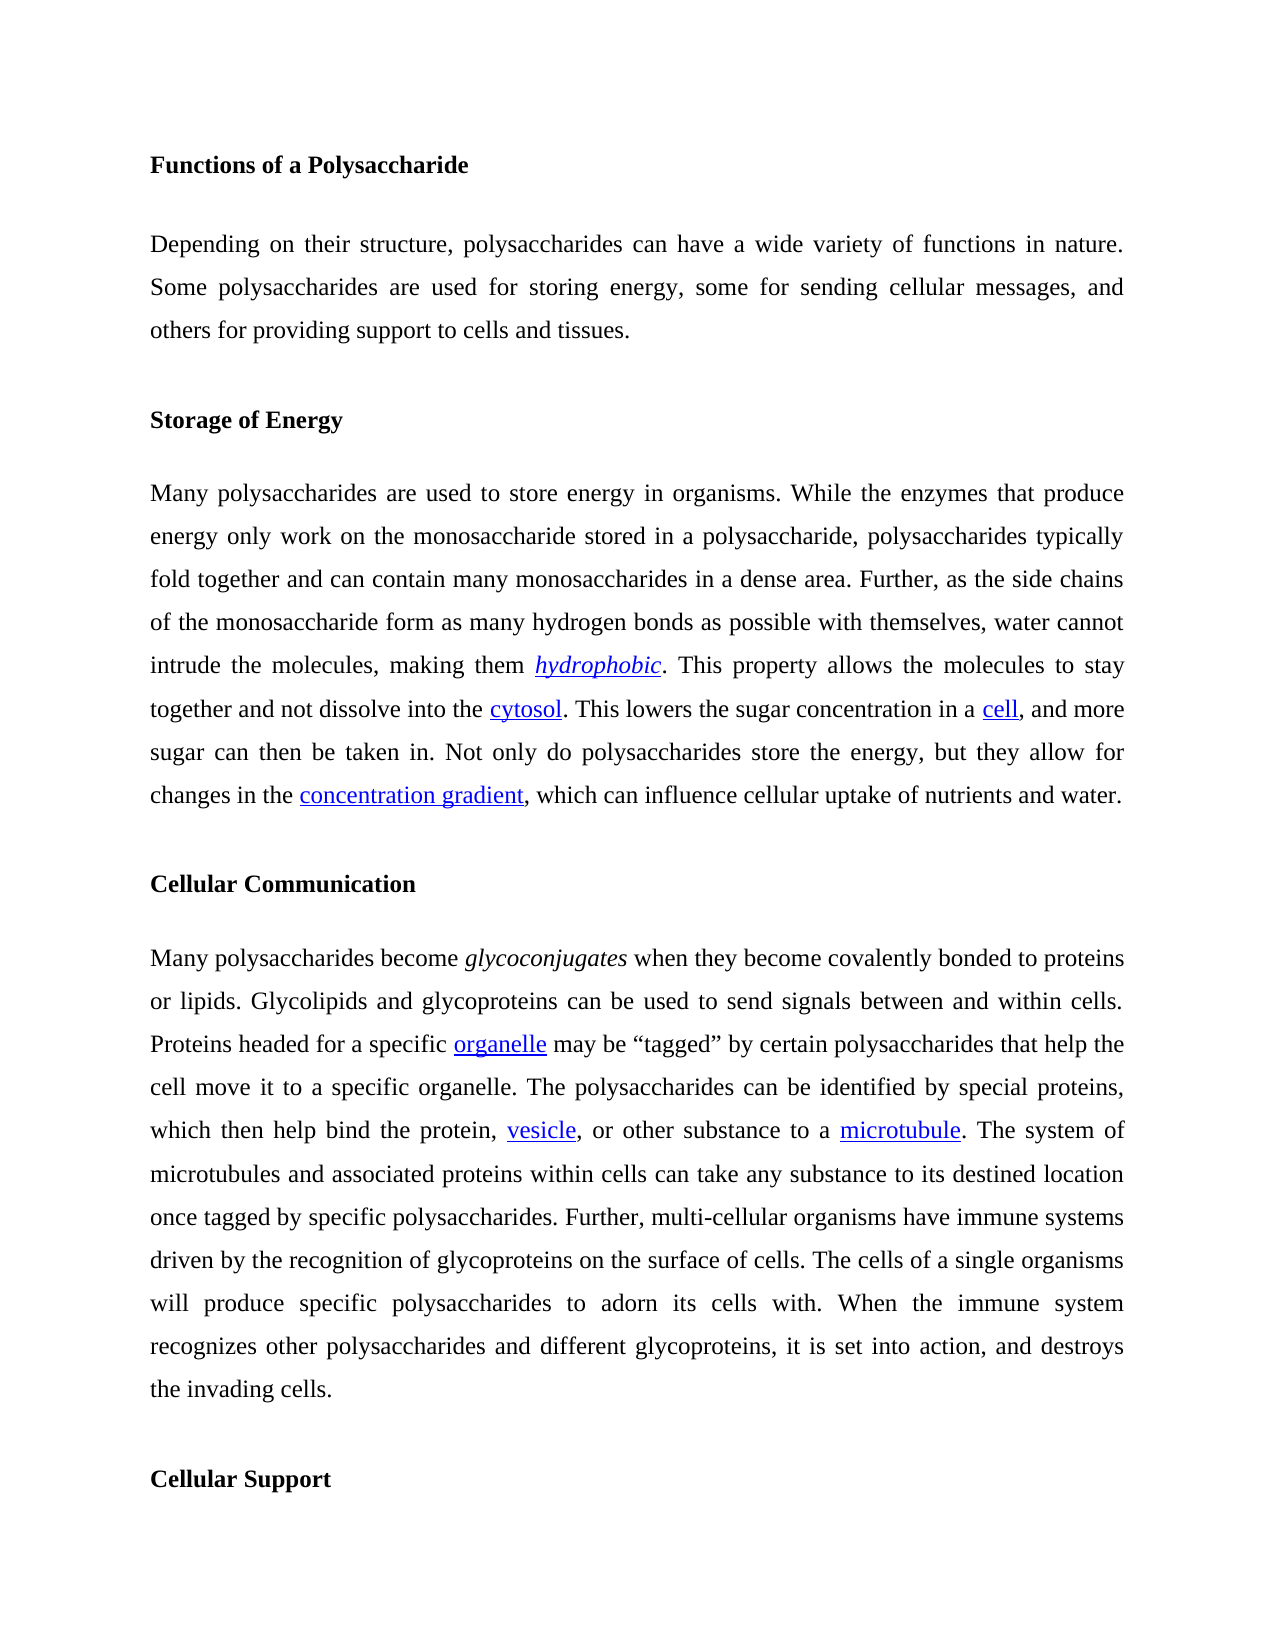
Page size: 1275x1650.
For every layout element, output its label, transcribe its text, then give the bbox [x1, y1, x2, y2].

subtitle Cellular Communication [150, 869, 1125, 898]
text Depending on their structure, polysaccharides can have a wide variety of functions in nature. Some polysaccharides are used for storing energy, some for sending cellular messages, and others for providing support to cells and tissues. [150, 229, 1125, 344]
text Many polysaccharides become glycoconjugates when they become covalently bonded to proteins or lipids. Glycolipids and glycoproteins can be used to send signals between and within cells. Proteins headed for a specific organelle may be “tagged” by certain polysaccharides that help the cell move it to a specific organelle. The polysaccharides can be identified by special proteins, which then help bind the protein, vesicle, or other substance to a microtubule. The system of microtubules and associated proteins within cells can take any substance to its destined location once tagged by specific polysaccharides. Further, multi-cellular organisms have immune systems driven by the recognition of glycoproteins on the surface of cells. The cells of a single organisms will produce specific polysaccharides to adorn its cells with. When the immune system recognizes other polysaccharides and different glycoproteins, it is set into action, and destroys the invading cells. [150, 943, 1125, 1403]
subtitle Storage of Energy [150, 405, 1125, 433]
text Many polysaccharides are used to store energy in organisms. While the enzymes that produce energy only work on the monosaccharide stored in a polysaccharide, polysaccharides typically fold together and can contain many monosaccharides in a dense area. Further, as the side chains of the monosaccharide form as many hydrogen bonds as possible with themselves, water cannot intrude the molecules, making them hydrophobic. This property allows the molecules to stay together and not dissolve into the cytosol. This lowers the sugar concentration in a cell, and more sugar can then be taken in. Not only do polysaccharides store the energy, but they allow for changes in the concentration gradient, which can influence cellular uptake of nutrients and water. [150, 478, 1125, 809]
subtitle Cellular Support [150, 1464, 1125, 1493]
subtitle Functions of a Polysaccharide [150, 150, 1125, 179]
